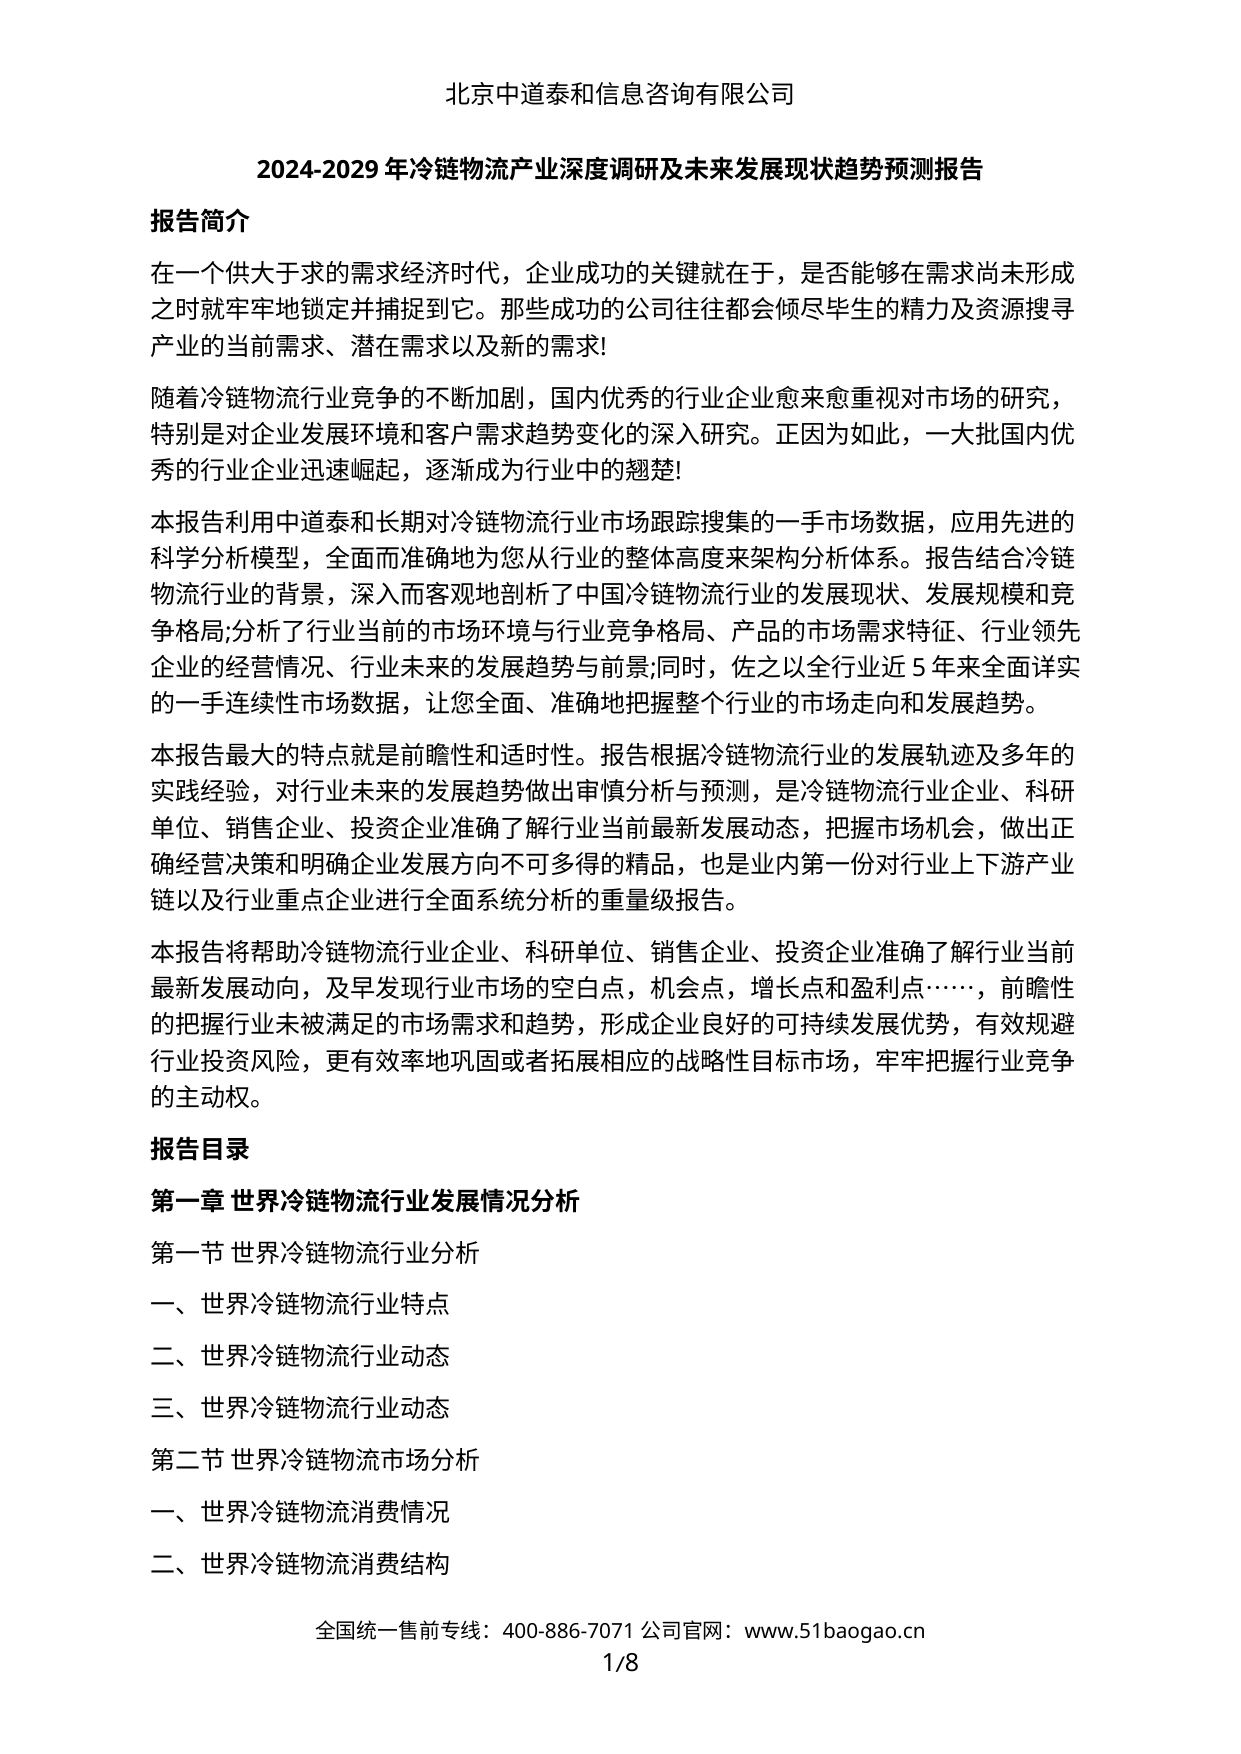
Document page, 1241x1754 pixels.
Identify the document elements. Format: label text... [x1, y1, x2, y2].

text 二、世界冷链物流行业动态 [150, 1337, 1090, 1373]
text 本报告利用中道泰和长期对冷链物流行业市场跟踪搜集的一手市场数据，应用先进的科学分析模型，全面而准确地为您从行业的整体高度来架构分析体系。报告结合冷链物流行业的背景，深入而客观地剖析了中国冷链物流行业的发展现状、发展规模和竞争格局;分析了行业当前的市场环境与行业竞争格局、产品的市场需求特征、行业领先企业的经营情况、行业未来的发展趋势与前景;同时，佐之以全行业近5年来全面详实的一手连续性市场数据，让您全面、准确地把握整个行业的市场走向和发展趋势。 [150, 502, 1090, 720]
text 第一章 世界冷链物流行业发展情况分析 [150, 1181, 1090, 1217]
text 随着冷链物流行业竞争的不断加剧，国内优秀的行业企业愈来愈重视对市场的研究，特别是对企业发展环境和客户需求趋势变化的深入研究。正因为如此，一大批国内优秀的行业企业迅速崛起，逐渐成为行业中的翘楚! [150, 378, 1090, 487]
text 第一节 世界冷链物流行业分析 [150, 1233, 1090, 1269]
text 本报告将帮助冷链物流行业企业、科研单位、销售企业、投资企业准确了解行业当前最新发展动向，及早发现行业市场的空白点，机会点，增长点和盈利点……，前瞻性的把握行业未被满足的市场需求和趋势，形成企业良好的可持续发展优势，有效规避行业投资风险，更有效率地巩固或者拓展相应的战略性目标市场，牢牢把握行业竞争的主动权。 [150, 932, 1090, 1114]
text 一、世界冷链物流行业特点 [150, 1285, 1090, 1321]
text 2024-2029年冷链物流产业深度调研及未来发展现状趋势预测报告 [150, 150, 1090, 186]
text 报告目录 [150, 1129, 1090, 1166]
text 报告简介 [150, 202, 1090, 238]
text 三、世界冷链物流行业动态 [150, 1389, 1090, 1425]
text 二、世界冷链物流消费结构 [150, 1544, 1090, 1581]
text 一、世界冷链物流消费情况 [150, 1492, 1090, 1529]
text 第二节 世界冷链物流市场分析 [150, 1441, 1090, 1477]
text 本报告最大的特点就是前瞻性和适时性。报告根据冷链物流行业的发展轨迹及多年的实践经验，对行业未来的发展趋势做出审慎分析与预测，是冷链物流行业企业、科研单位、销售企业、投资企业准确了解行业当前最新发展动态，把握市场机会，做出正确经营决策和明确企业发展方向不可多得的精品，也是业内第一份对行业上下游产业链以及行业重点企业进行全面系统分析的重量级报告。 [150, 736, 1090, 917]
text 在一个供大于求的需求经济时代，企业成功的关键就在于，是否能够在需求尚未形成之时就牢牢地锁定并捕捉到它。那些成功的公司往往都会倾尽毕生的精力及资源搜寻产业的当前需求、潜在需求以及新的需求! [150, 254, 1090, 362]
